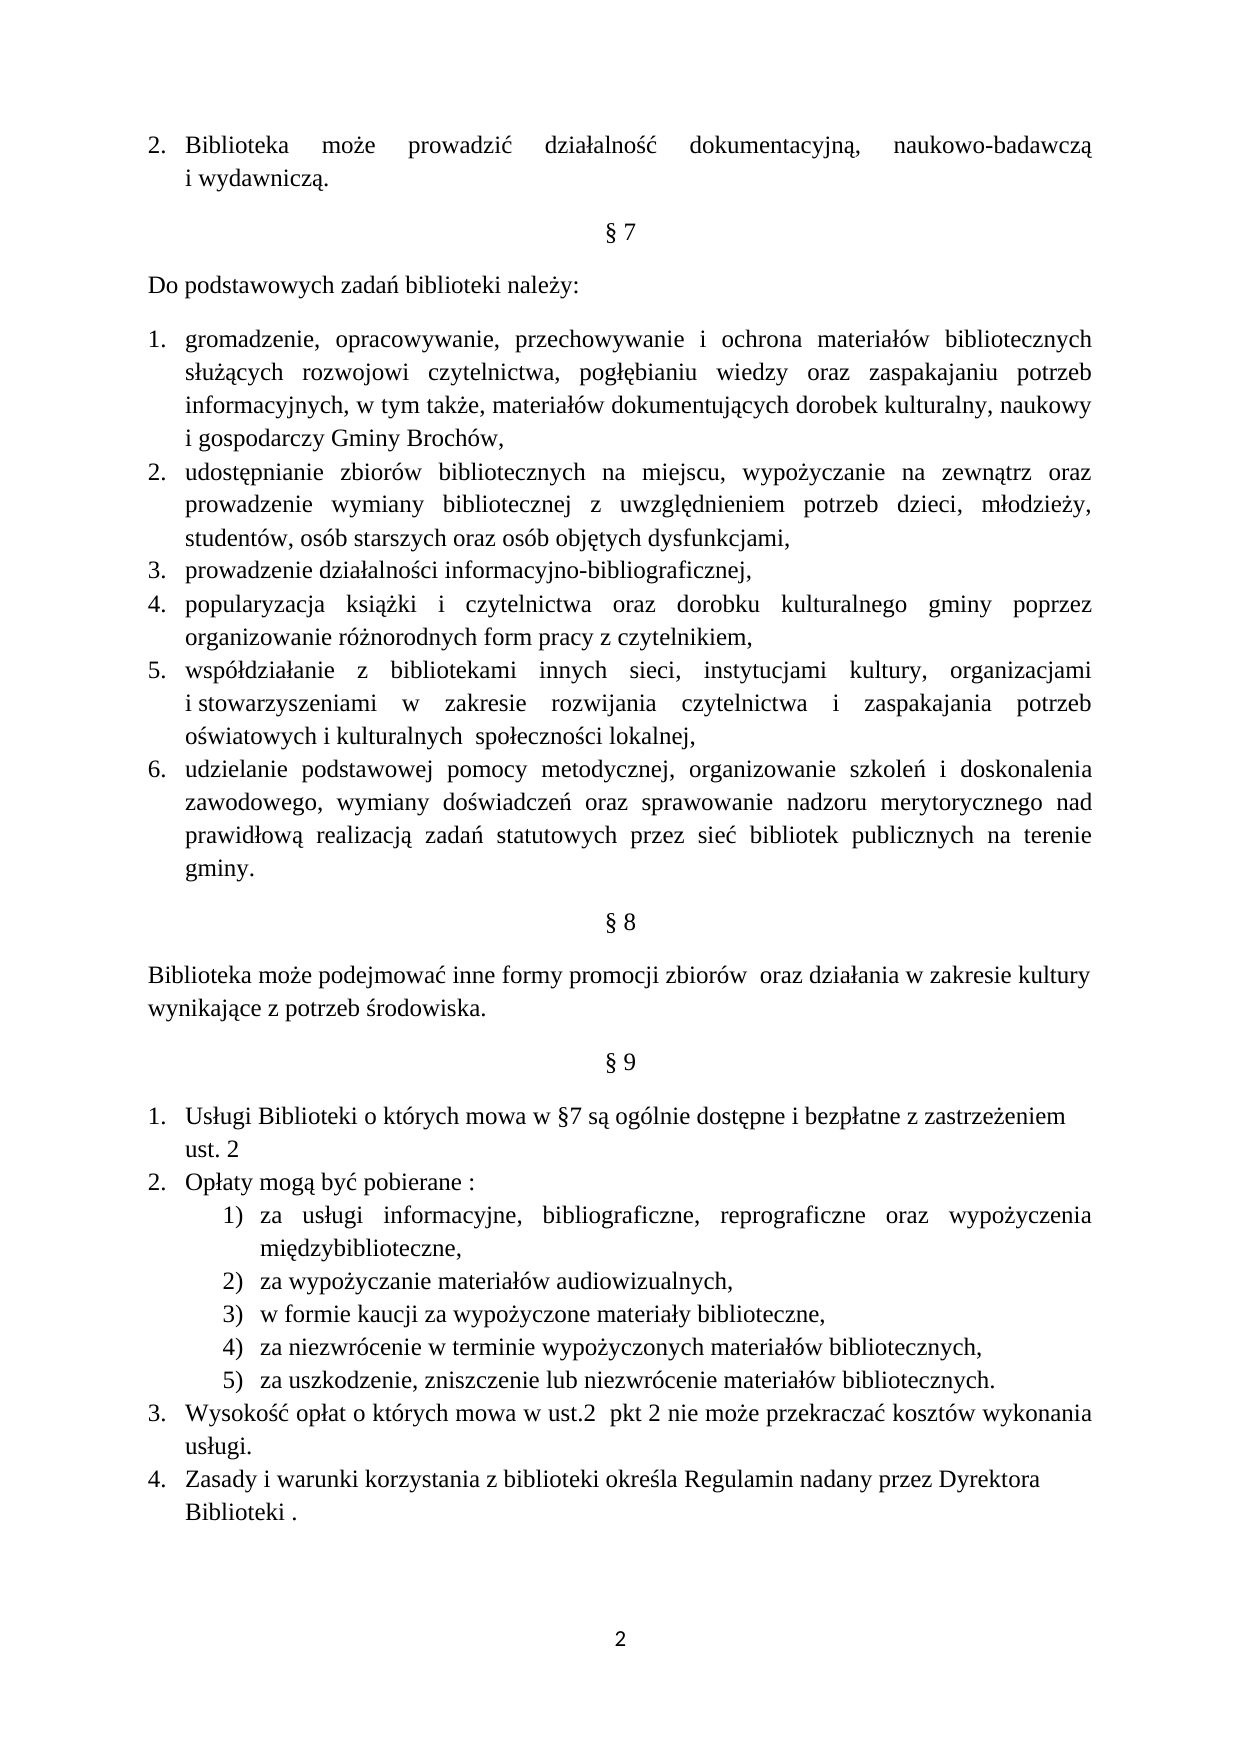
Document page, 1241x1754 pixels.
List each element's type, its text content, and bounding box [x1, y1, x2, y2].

list Opłaty mogą być pobierane : [148, 1167, 1092, 1196]
list za wypożyczanie materiałów audiowizualnych, [222, 1266, 1092, 1295]
list prowadzenie działalności informacyjno-bibliograficznej, [148, 556, 1092, 584]
list udostępnianie zbiorów bibliotecznych na miejscu, wypożyczanie na zewnątrz oraz prowadzenie wymiany bibliotecznej z uwzględnieniem potrzeb dzieci, młodzieży, studentów, osób starszych oraz osób objętych dysfunkcjami, [148, 457, 1092, 551]
text Biblioteka może podejmować inne formy promocji zbiorów oraz działania w zakresie kultury wynikające z potrzeb środowiska. [148, 961, 1092, 1022]
list Usługi Biblioteki o których mowa w §7 są ogólnie dostępne i bezpłatne z zastrzeżeniem ust. 2 [148, 1101, 1092, 1163]
list popularyzacja książki i czytelnictwa oraz dorobku kulturalnego gminy poprzez organizowanie różnorodnych form pracy z czytelnikiem, [148, 589, 1092, 650]
list za usługi informacyjne, bibliograficzne, reprograficzne oraz wypożyczenia międzybiblioteczne, [222, 1200, 1092, 1262]
text § 7 [148, 217, 1092, 246]
list Wysokość opłat o których mowa w ust.2 pkt 2 nie może przekraczać kosztów wykonania usługi. [148, 1398, 1092, 1460]
list za uszkodzenie, zniszczenie lub niezwrócenie materiałów bibliotecznych. [222, 1365, 1092, 1394]
text Do podstawowych zadań biblioteki należy: [148, 271, 1092, 299]
list za niezwrócenie w terminie wypożyczonych materiałów bibliotecznych, [222, 1332, 1092, 1361]
text § 8 [148, 907, 1092, 935]
list Biblioteka może prowadzić działalność dokumentacyjną, naukowo-badawczą i wydawniczą. [148, 130, 1092, 192]
list udzielanie podstawowej pomocy metodycznej, organizowanie szkoleń i doskonalenia zawodowego, wymiany doświadczeń oraz sprawowanie nadzoru merytorycznego nad prawidłową realizacją zadań statutowych przez sieć bibliotek publicznych na terenie gminy. [148, 754, 1092, 882]
text § 9 [148, 1047, 1092, 1076]
list w formie kaucji za wypożyczone materiały biblioteczne, [222, 1299, 1092, 1328]
list współdziałanie z bibliotekami innych sieci, instytucjami kultury, organizacjami i stowarzyszeniami w zakresie rozwijania czytelnictwa i zaspakajania potrzeb oświatowych i kulturalnych społeczności lokalnej, [148, 655, 1092, 749]
list gromadzenie, opracowywanie, przechowywanie i ochrona materiałów bibliotecznych służących rozwojowi czytelnictwa, pogłębianiu wiedzy oraz zaspakajaniu potrzeb informacyjnych, w tym także, materiałów dokumentujących dorobek kulturalny, naukowy i gospodarczy Gminy Brochów, [148, 324, 1092, 452]
list Zasady i warunki korzystania z biblioteki określa Regulamin nadany przez Dyrektora Biblioteki . [148, 1464, 1092, 1526]
